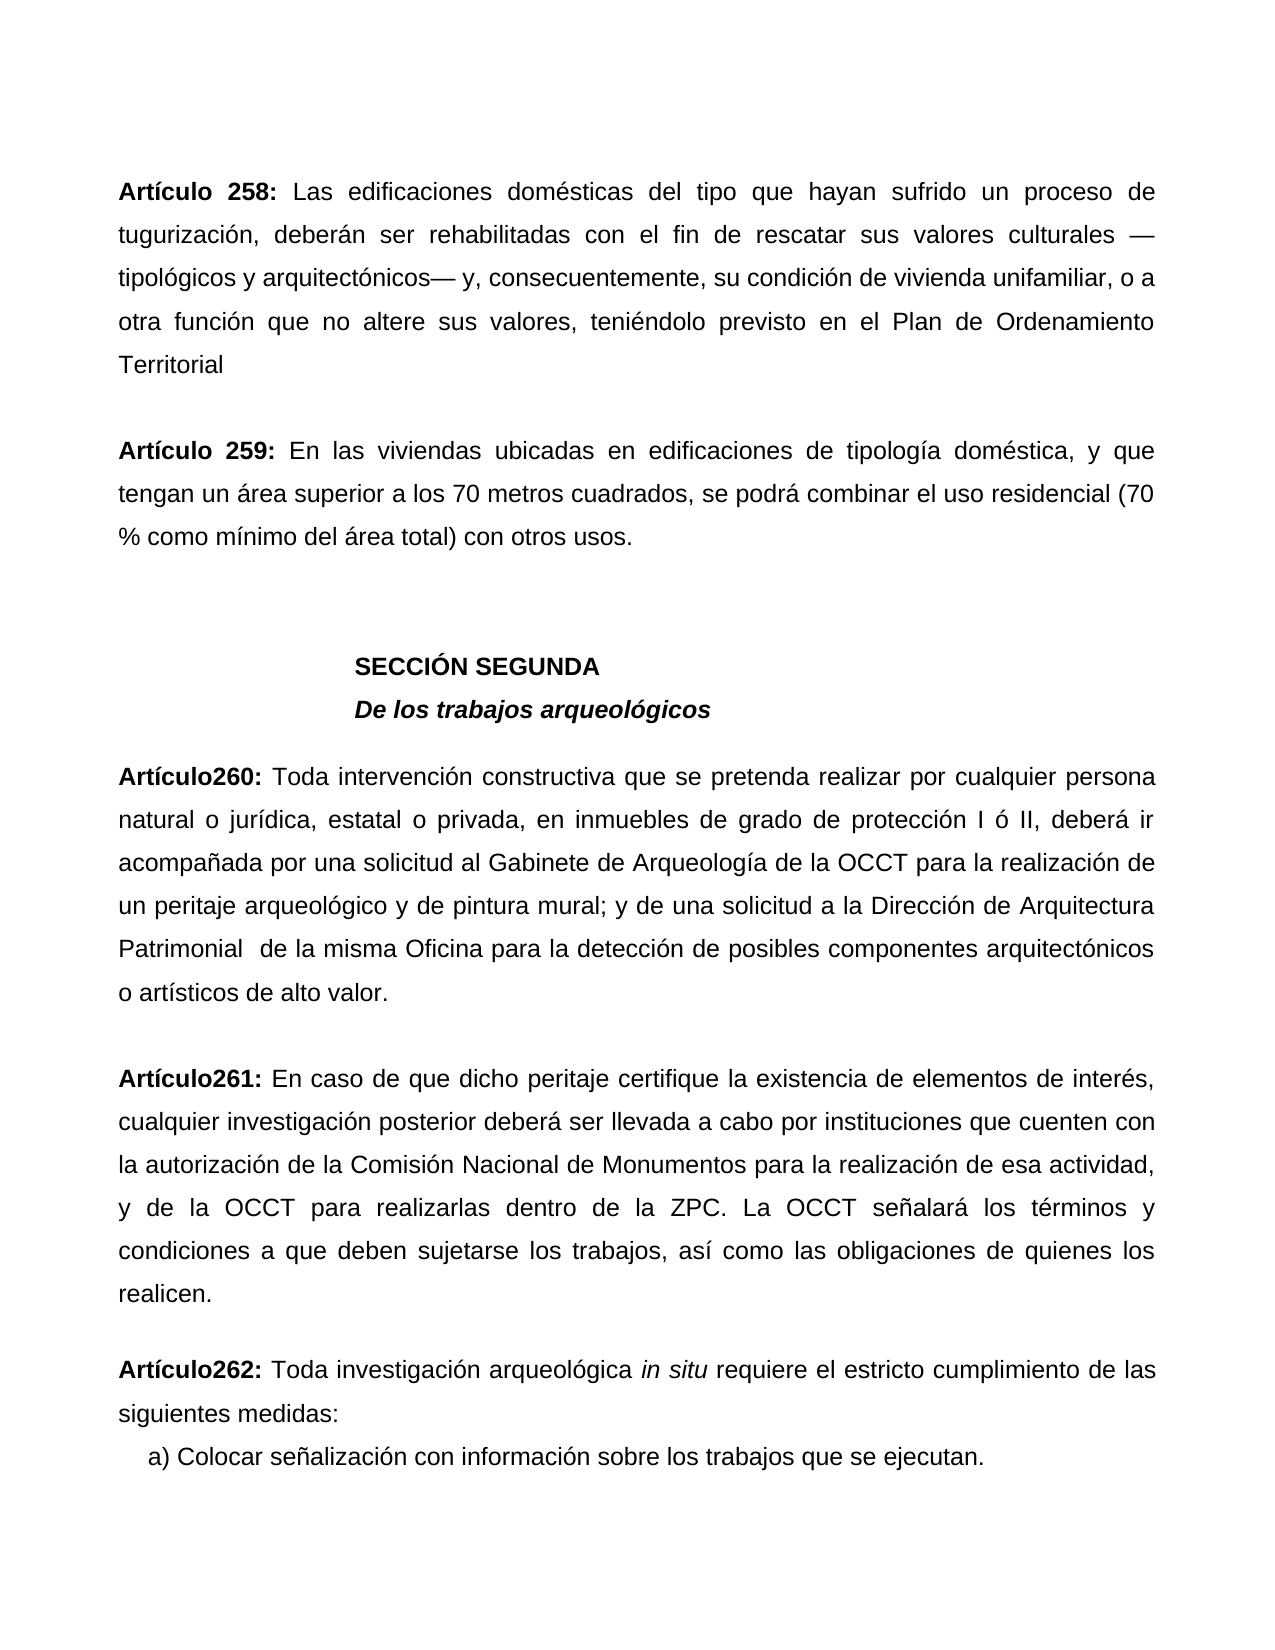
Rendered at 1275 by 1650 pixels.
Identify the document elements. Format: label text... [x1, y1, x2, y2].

text Artículo262: Toda investigación arqueológica in situ requiere el estricto cumplimiento de las siguientes medidas: [118, 1356, 1157, 1427]
text Artículo 259: En las viviendas ubicadas en edificaciones de tipología doméstica, y que tengan un área superior a los 70 metros cuadrados, se podrá combinar el uso residencial (70 % como mínimo del área total) con otros usos. [118, 436, 1157, 551]
text a) Colocar señalización con información sobre los trabajos que se ejecutan. [148, 1442, 1157, 1471]
text Artículo261: En caso de que dicho peritaje certifique la existencia de elementos de interés, cualquier investigación posterior deberá ser llevada a cabo por instituciones que cuenten con la autorización de la Comisión Nacional de Monumentos para la realización de esa actividad, y de la OCCT para realizarlas dentro de la ZPC. La OCCT señalará los términos y condiciones a que deben sujetarse los trabajos, así como las obligaciones de quienes los realicen. [118, 1064, 1157, 1308]
text Artículo 258: Las edificaciones domésticas del tipo que hayan sufrido un proceso de tugurización, deberán ser rehabilitadas con el fin de rescatar sus valores culturales —tipológicos y arquitectónicos— y, consecuentemente, su condición de vivienda unifamiliar, o a otra función que no altere sus valores, teniéndolo previsto en el Plan de Ordenamiento Territorial [118, 177, 1157, 378]
text De los trabajos arqueológicos [354, 695, 1157, 723]
text Artículo260: Toda intervención constructiva que se pretenda realizar por cualquier persona natural o jurídica, estatal o privada, en inmuebles de grado de protección I ó II, deberá ir acompañada por una solicitud al Gabinete de Arqueología de la OCCT para la realización de un peritaje arqueológico y de pintura mural; y de una solicitud a la Dirección de Arquitectura Patrimonial de la misma Oficina para la detección de posibles componentes arquitectónicos o artísticos de alto valor. [118, 762, 1157, 1006]
text SECCIÓN SEGUNDA [354, 652, 1157, 680]
